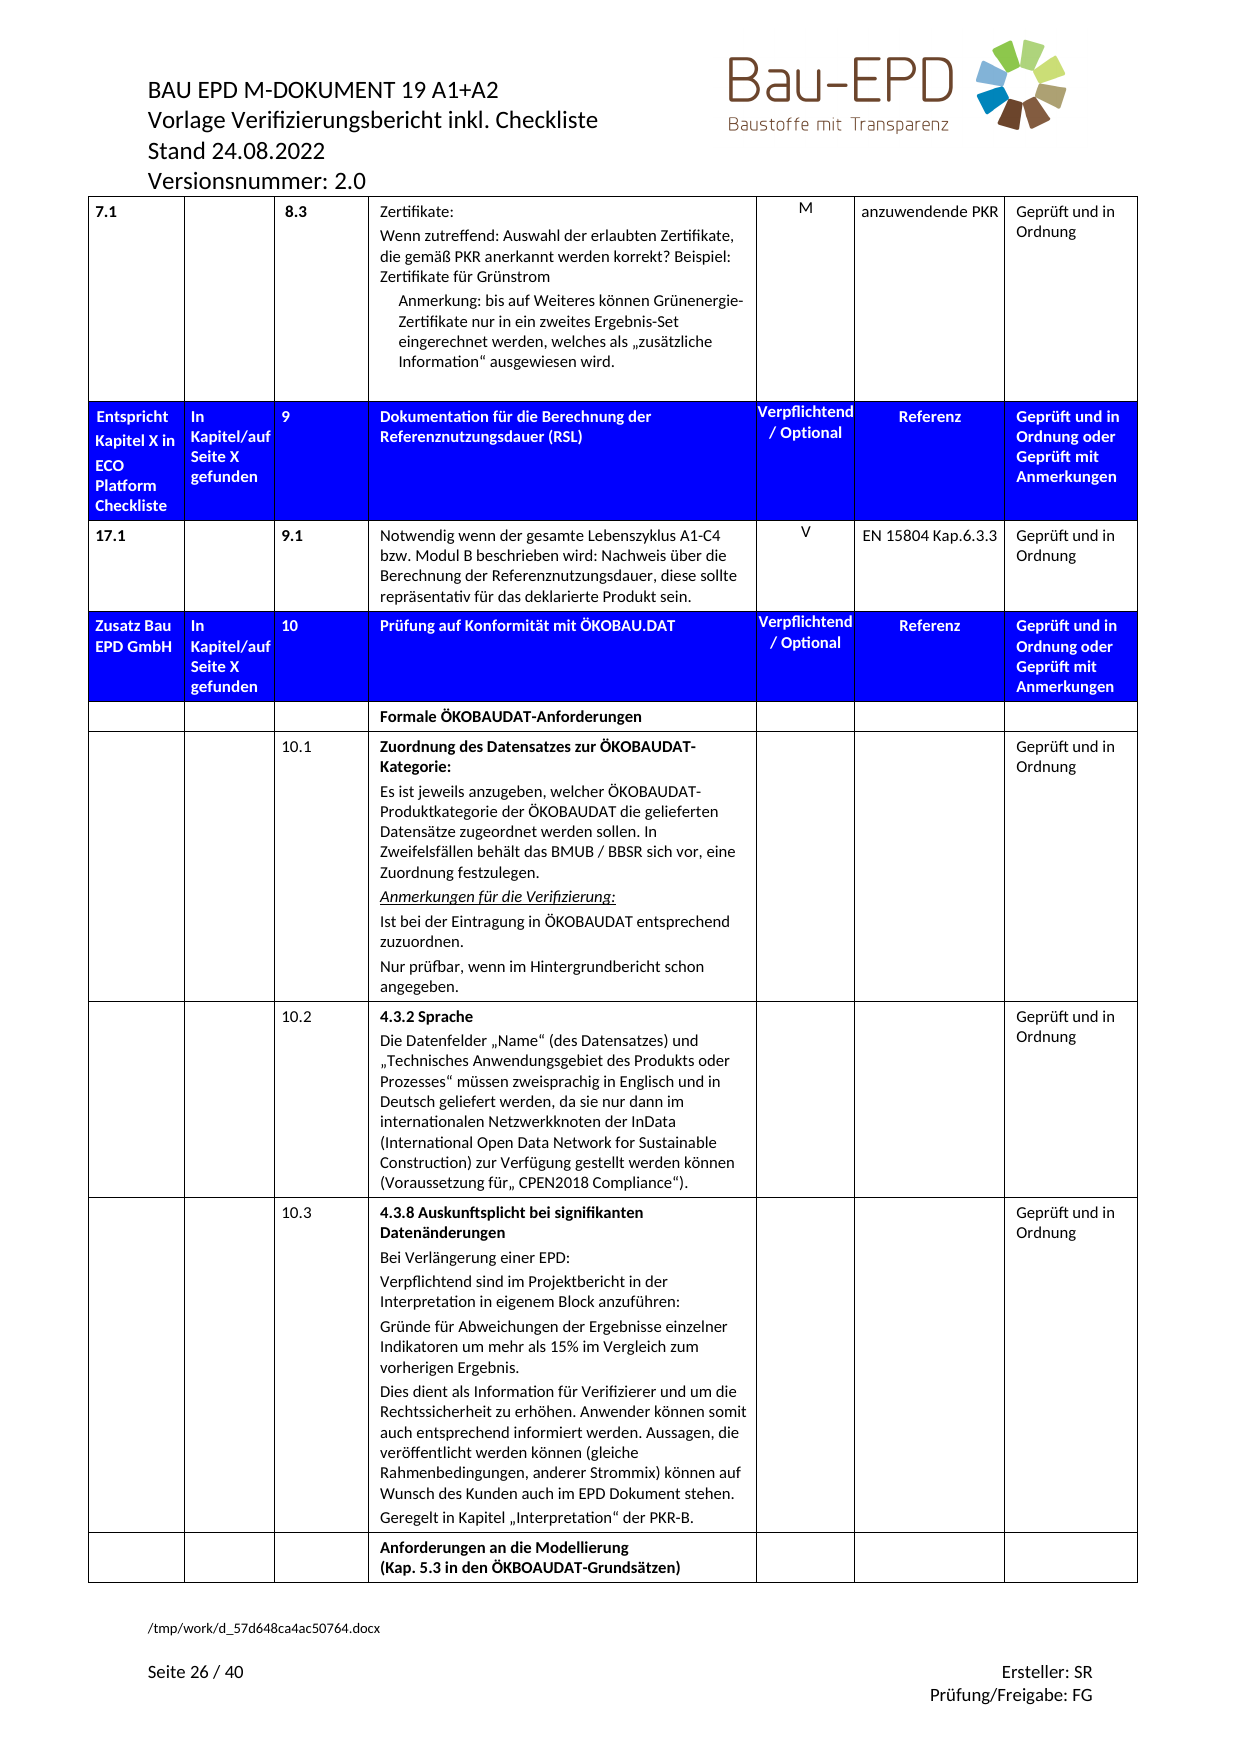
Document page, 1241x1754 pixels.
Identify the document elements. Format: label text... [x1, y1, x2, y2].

table_cell EN 15804 Kap.6.3.3 [855, 521, 1004, 611]
table_cell 10.1 [275, 732, 368, 1001]
table_cell Dokumentation für die Berechnung der Referenznutzungsdauer (RSL) [369, 402, 756, 520]
table_cell Formale ÖKOBAUDAT-Anforderungen [369, 702, 756, 731]
table_cell 8.3 [275, 197, 368, 401]
table_cell [89, 1002, 184, 1197]
table_cell [757, 1198, 854, 1532]
table_cell Zusatz Bau EPD GmbH [89, 612, 184, 701]
table_cell 10 [275, 612, 368, 701]
table_cell [855, 1002, 1004, 1197]
table_cell Verpflichtend / Optional [757, 402, 854, 520]
table_cell [89, 732, 184, 1001]
table_cell Anforderungen an die Modellierung (Kap. 5.3 in den ÖKBOAUDAT-Grundsätzen) [369, 1533, 756, 1582]
picture [712, 28, 1088, 148]
table_cell [757, 1002, 854, 1197]
table_cell [275, 702, 368, 731]
table_cell Geprüft und in Ordnung oder Geprüft mit Anmerkungen [1005, 402, 1137, 520]
table_cell [89, 702, 184, 731]
table_cell In Kapitel/auf Seite X gefunden [185, 402, 274, 520]
table_cell Referenz [855, 402, 1004, 520]
table_cell Zuordnung des Datensatzes zur ÖKOBAUDAT-Kategorie: Es ist jeweils anzugeben, welcher ÖKOBAUDAT-Produktkategorie der ÖKOBAUDAT die gelieferten Datensätze zugeordnet werden sollen. In Zweifelsfällen behält das BMUB / BBSR sich vor, eine Zuordnung festzulegen. Anmerkungen für die Verifizierung: Ist bei der Eintragung in ÖKOBAUDAT entsprechend zuzuordnen. Nur prüfbar, wenn im Hintergrundbericht schon angegeben. [369, 732, 756, 1001]
table_cell V [757, 521, 854, 611]
table_cell Notwendig wenn der gesamte Lebenszyklus A1-C4 bzw. Modul B beschrieben wird: Nachweis über die Berechnung der Referenznutzungsdauer, diese sollte repräsentativ für das deklarierte Produkt sein. [369, 521, 756, 611]
table_cell [89, 1533, 184, 1582]
table_cell 9.1 [275, 521, 368, 611]
table_cell 9 [275, 402, 368, 520]
table_cell 10.2 [275, 1002, 368, 1197]
table_cell Referenz [855, 612, 1004, 701]
table_cell 10.3 [275, 1198, 368, 1532]
table_cell [757, 1533, 854, 1582]
table_cell [757, 732, 854, 1001]
table_cell [185, 197, 274, 401]
table_cell Verpflichtend / Optional [757, 612, 854, 701]
table_cell In Kapitel/auf Seite X gefunden [185, 612, 274, 701]
table_cell [855, 732, 1004, 1001]
table_cell Geprüft und in Ordnung [1005, 732, 1137, 1001]
table_cell Prüfung auf Konformität mit ÖKOBAU.DAT [369, 612, 756, 701]
table_cell [855, 1533, 1004, 1582]
table_cell 7.1 [89, 197, 184, 401]
table_cell Geprüft und in Ordnung [1005, 1198, 1137, 1532]
table_cell [275, 1533, 368, 1582]
table_cell M [757, 197, 854, 401]
table_cell [185, 702, 274, 731]
table_cell anzuwendende PKR [855, 197, 1004, 401]
table_cell [185, 1002, 274, 1197]
table_cell [185, 521, 274, 611]
table_cell [757, 702, 854, 731]
table_cell [185, 1198, 274, 1532]
table_cell [1005, 702, 1137, 731]
table_cell [89, 1198, 184, 1532]
table_cell Entspricht Kapitel X in ECO Platform Checkliste [89, 402, 184, 520]
table_cell 4.3.2 Sprache Die Datenfelder „Name“ (des Datensatzes) und „Technisches Anwendungsgebiet des Produkts oder Prozesses“ müssen zweisprachig in Englisch und in Deutsch geliefert werden, da sie nur dann im internationalen Netzwerkknoten der InData (International Open Data Network for Sustainable Construction) zur Verfügung gestellt werden können (Voraussetzung für„ CPEN2018 Compliance“). [369, 1002, 756, 1197]
table_cell [855, 702, 1004, 731]
table_cell Geprüft und in Ordnung [1005, 1002, 1137, 1197]
table_cell 17.1 [89, 521, 184, 611]
table_cell [1005, 1533, 1137, 1582]
table_cell Geprüft und in Ordnung [1005, 197, 1137, 401]
table_cell [185, 1533, 274, 1582]
table_cell 4.3.8 Auskunftsplicht bei signifikanten Datenänderungen Bei Verlängerung einer EPD: Verpflichtend sind im Projektbericht in der Interpretation in eigenem Block anzuführen: Gründe für Abweichungen der Ergebnisse einzelner Indikatoren um mehr als 15% im Vergleich zum vorherigen Ergebnis. Dies dient als Information für Verifizierer und um die Rechtssicherheit zu erhöhen. Anwender können somit auch entsprechend informiert werden. Aussagen, die veröffentlicht werden können (gleiche Rahmenbedingungen, anderer Strommix) können auf Wunsch des Kunden auch im EPD Dokument stehen. Geregelt in Kapitel „Interpretation“ der PKR-B. [369, 1198, 756, 1532]
table_cell Geprüft und in Ordnung oder Geprüft mit Anmerkungen [1005, 612, 1137, 701]
table_cell Zertifikate: Wenn zutreffend: Auswahl der erlaubten Zertifikate, die gemäß PKR anerkannt werden korrekt? Beispiel: Zertifikate für Grünstrom Anmerkung: bis auf Weiteres können Grünenergie-Zertifikate nur in ein zweites Ergebnis-Set eingerechnet werden, welches als „zusätzliche Information“ ausgewiesen wird. [369, 197, 756, 401]
table_cell [855, 1198, 1004, 1532]
table_cell [185, 732, 274, 1001]
table_cell Geprüft und in Ordnung [1005, 521, 1137, 611]
